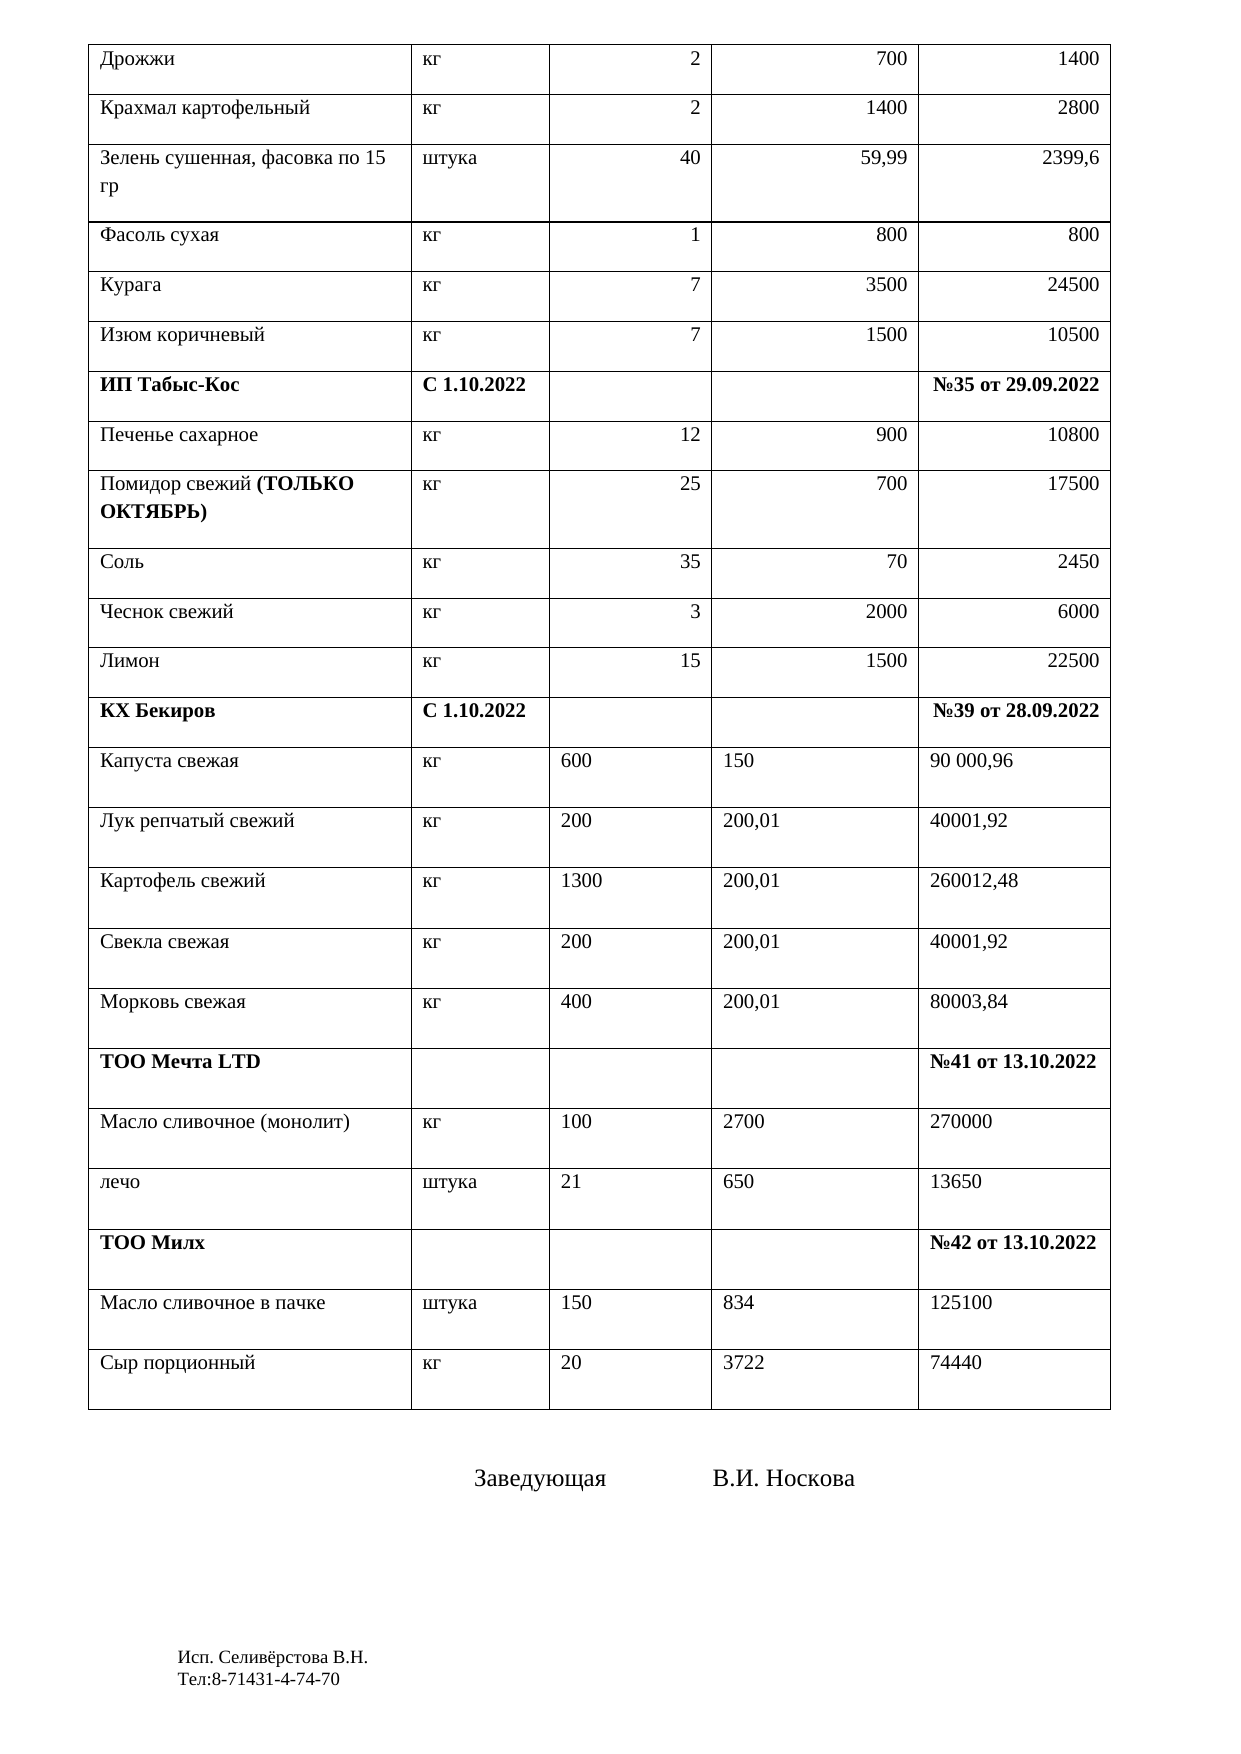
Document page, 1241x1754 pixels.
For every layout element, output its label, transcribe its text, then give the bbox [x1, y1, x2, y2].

table_cell кг [412, 223, 549, 271]
table_cell 35 [550, 549, 711, 597]
table_cell 2 [550, 95, 711, 144]
table_cell 2000 [712, 599, 918, 647]
table_cell 260012,48 [919, 868, 1110, 927]
table_cell 21 [550, 1169, 711, 1228]
table_cell кг [412, 648, 549, 697]
table_cell 125100 [919, 1290, 1110, 1349]
table_cell Лук репчатый свежий [89, 808, 411, 867]
table_cell Масло сливочное в пачке [89, 1290, 411, 1349]
table_cell 15 [550, 648, 711, 697]
table_cell 700 [712, 45, 918, 94]
table_cell С 1.10.2022 [412, 698, 549, 747]
table_cell ИП Табыс-Кос [89, 372, 411, 421]
table_cell 12 [550, 422, 711, 470]
table_cell 200,01 [712, 808, 918, 867]
table_cell 3 [550, 599, 711, 647]
table_cell кг [412, 808, 549, 867]
table_cell 20 [550, 1350, 711, 1409]
table_cell 70 [712, 549, 918, 597]
table_cell КХ Бекиров [89, 698, 411, 747]
table_cell 10500 [919, 322, 1110, 371]
table_cell ТОО Мечта LTD [89, 1049, 411, 1108]
table_cell [712, 372, 918, 421]
table_cell Курага [89, 272, 411, 321]
table_cell 40001,92 [919, 808, 1110, 867]
table_cell 1400 [712, 95, 918, 144]
table_cell Зелень сушенная, фасовка по 15 гр [89, 145, 411, 221]
table_cell 1500 [712, 322, 918, 371]
table_cell 2800 [919, 95, 1110, 144]
table_cell 7 [550, 272, 711, 321]
table_cell Чеснок свежий [89, 599, 411, 647]
table_cell 3722 [712, 1350, 918, 1409]
table_cell [712, 698, 918, 747]
table_cell 22500 [919, 648, 1110, 697]
table_cell Морковь свежая [89, 989, 411, 1048]
table_cell [550, 1230, 711, 1289]
table_cell 270000 [919, 1109, 1110, 1168]
table_cell 24500 [919, 272, 1110, 321]
table_cell 2700 [712, 1109, 918, 1168]
table_cell 6000 [919, 599, 1110, 647]
table_cell 40001,92 [919, 929, 1110, 988]
table_cell 200,01 [712, 989, 918, 1048]
table_cell Лимон [89, 648, 411, 697]
table_cell Фасоль сухая [89, 223, 411, 271]
table_cell Дрожжи [89, 45, 411, 94]
table_cell 2450 [919, 549, 1110, 597]
table_cell Помидор свежий (ТОЛЬКО ОКТЯБРЬ) [89, 471, 411, 548]
table_cell кг [412, 549, 549, 597]
table_cell 100 [550, 1109, 711, 1168]
table_cell [712, 1049, 918, 1108]
table_cell Масло сливочное (монолит) [89, 1109, 411, 1168]
table_cell 700 [712, 471, 918, 548]
table_cell кг [412, 322, 549, 371]
table_cell 1300 [550, 868, 711, 927]
table_cell кг [412, 1109, 549, 1168]
table_cell Свекла свежая [89, 929, 411, 988]
table_cell кг [412, 599, 549, 647]
table_cell 7 [550, 322, 711, 371]
table_cell 650 [712, 1169, 918, 1228]
table_cell кг [412, 422, 549, 470]
table_cell кг [412, 95, 549, 144]
table_cell кг [412, 1350, 549, 1409]
table_cell 80003,84 [919, 989, 1110, 1048]
table_cell Соль [89, 549, 411, 597]
table_cell 59,99 [712, 145, 918, 221]
table_cell 1400 [919, 45, 1110, 94]
table_cell Сыр порционный [89, 1350, 411, 1409]
table_cell 13650 [919, 1169, 1110, 1228]
table_cell кг [412, 45, 549, 94]
table_cell Крахмал картофельный [89, 95, 411, 144]
table_cell [412, 1230, 549, 1289]
table_cell кг [412, 272, 549, 321]
table_cell 900 [712, 422, 918, 470]
table_cell 200,01 [712, 868, 918, 927]
table_cell 834 [712, 1290, 918, 1349]
table_cell штука [412, 1169, 549, 1228]
table_cell 200 [550, 808, 711, 867]
table_cell С 1.10.2022 [412, 372, 549, 421]
table_cell лечо [89, 1169, 411, 1228]
table_cell 600 [550, 748, 711, 807]
text Тел:8-71431-4-74-70 [177, 1668, 1152, 1689]
table_cell 74440 [919, 1350, 1110, 1409]
table_cell 10800 [919, 422, 1110, 470]
table_cell штука [412, 1290, 549, 1349]
table_cell 800 [919, 223, 1110, 271]
table_cell кг [412, 471, 549, 548]
text Заведующая В.И. Носкова [177, 1463, 1152, 1492]
table_cell 2 [550, 45, 711, 94]
table_cell 1500 [712, 648, 918, 697]
text Исп. Селивёрстова В.Н. [177, 1646, 1152, 1668]
table_cell 150 [712, 748, 918, 807]
table_cell кг [412, 989, 549, 1048]
table_cell Печенье сахарное [89, 422, 411, 470]
table_cell кг [412, 929, 549, 988]
table_cell [412, 1049, 549, 1108]
table_cell кг [412, 868, 549, 927]
table_cell Картофель свежий [89, 868, 411, 927]
table_cell Изюм коричневый [89, 322, 411, 371]
table_cell 150 [550, 1290, 711, 1349]
table_cell 400 [550, 989, 711, 1048]
table_cell [550, 698, 711, 747]
table_cell Капуста свежая [89, 748, 411, 807]
table_cell 1 [550, 223, 711, 271]
table_cell [550, 1049, 711, 1108]
table_cell №35 от 29.09.2022 [919, 372, 1110, 421]
table_cell 90 000,96 [919, 748, 1110, 807]
table_cell 200 [550, 929, 711, 988]
table_cell кг [412, 748, 549, 807]
table_cell штука [412, 145, 549, 221]
table_cell 2399,6 [919, 145, 1110, 221]
table_cell 25 [550, 471, 711, 548]
table_cell №41 от 13.10.2022 [919, 1049, 1110, 1108]
table_cell 40 [550, 145, 711, 221]
table_cell 17500 [919, 471, 1110, 548]
table_cell 3500 [712, 272, 918, 321]
table_cell [712, 1230, 918, 1289]
table_cell ТОО Милх [89, 1230, 411, 1289]
table_cell №42 от 13.10.2022 [919, 1230, 1110, 1289]
table_cell №39 от 28.09.2022 [919, 698, 1110, 747]
table_cell 200,01 [712, 929, 918, 988]
table_cell [550, 372, 711, 421]
table_cell 800 [712, 223, 918, 271]
